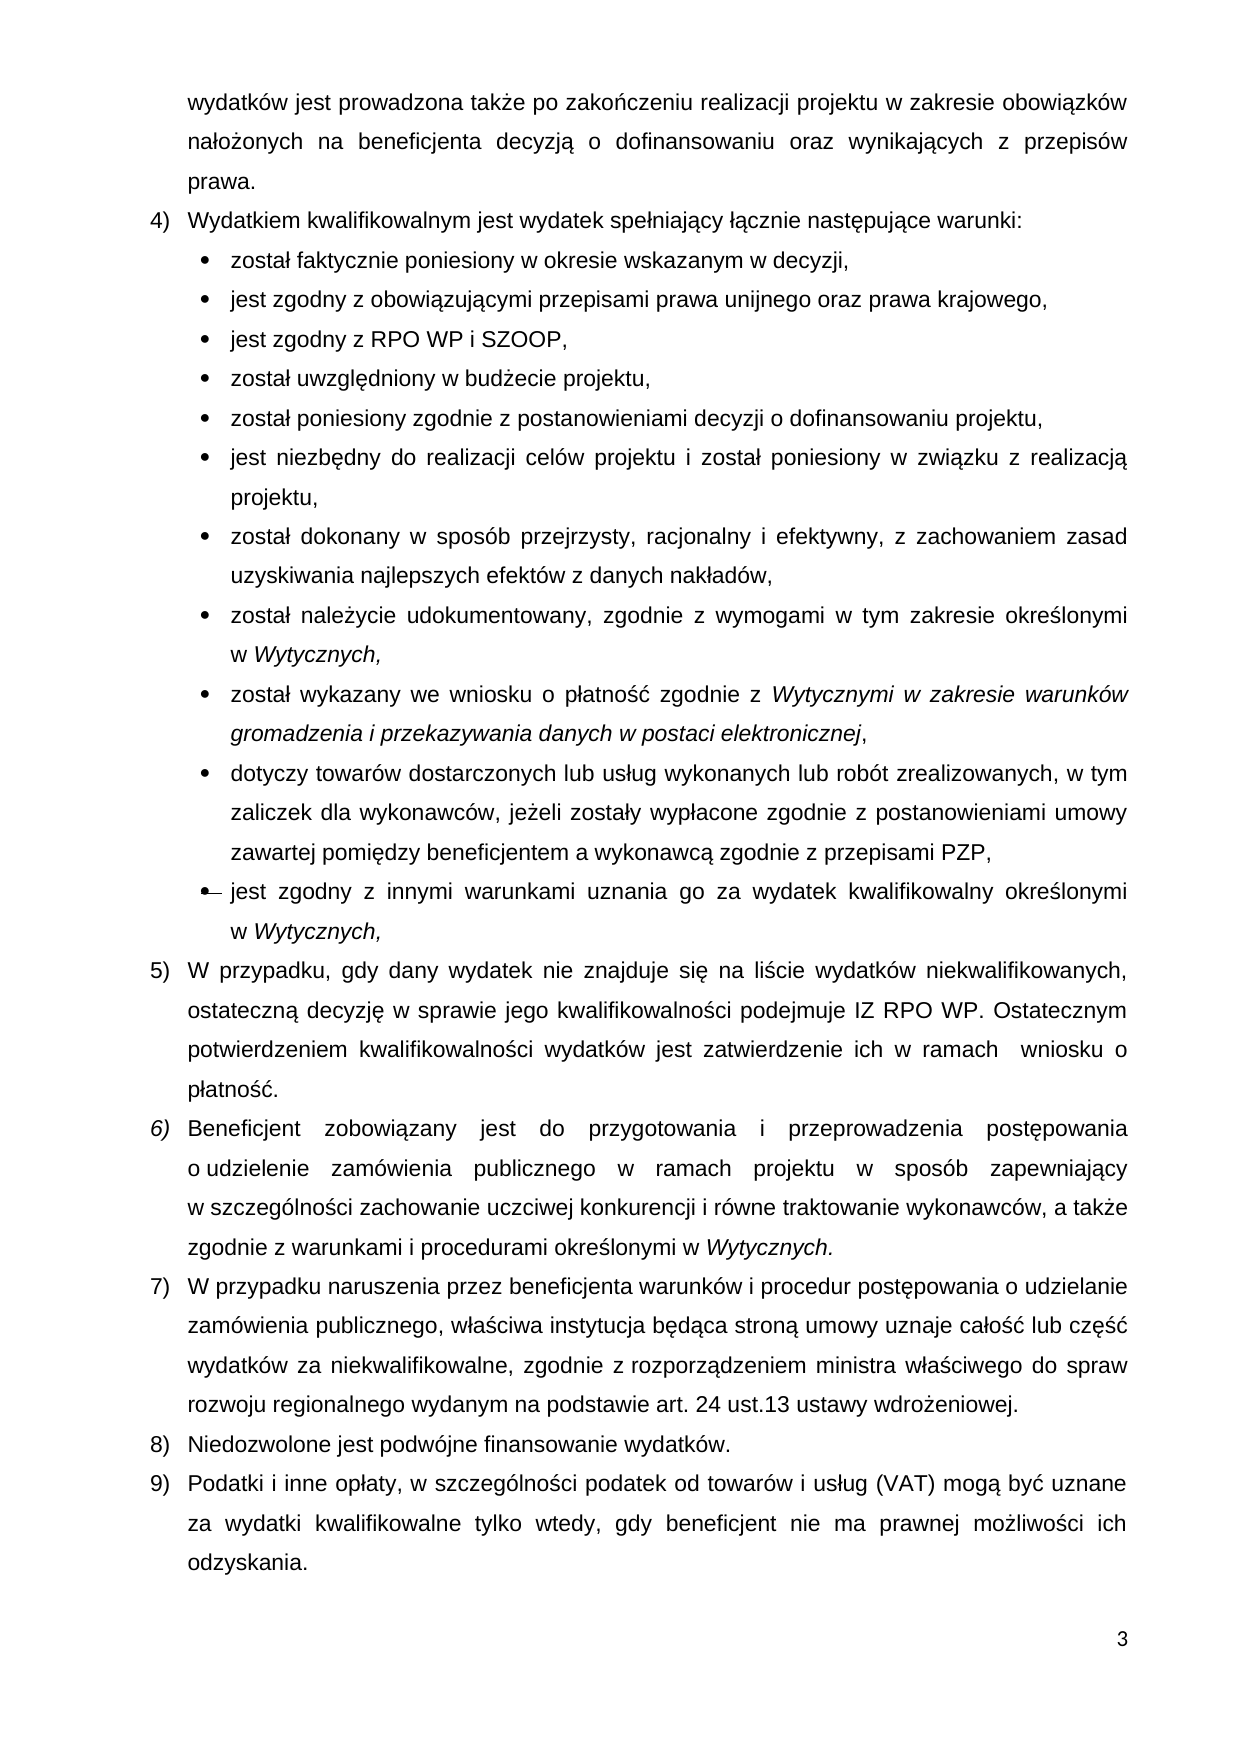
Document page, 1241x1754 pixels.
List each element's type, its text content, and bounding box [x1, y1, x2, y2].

list został poniesiony zgodnie z postanowieniami decyzji o dofinansowaniu projektu, [201, 404, 1128, 431]
list jest niezbędny do realizacji celów projektu i został poniesiony w związku z realizacją projektu, [201, 444, 1128, 510]
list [150, 89, 1128, 194]
list został dokonany w sposób przejrzysty, racjonalny i efektywny, z zachowaniem zasad uzyskiwania najlepszych efektów z danych nakładów, [201, 523, 1128, 589]
list został uwzględniony w budżecie projektu, [201, 365, 1128, 391]
list Beneficjent zobowiązany jest do przygotowania i przeprowadzenia postępowania o udzielenie zamówienia publicznego w ramach projektu w sposób zapewniający w szczególności zachowanie uczciwej konkurencji i równe traktowanie wykonawców, a także zgodnie z warunkami i procedurami określonymi w Wytycznych. [150, 1115, 1128, 1260]
list W przypadku naruszenia przez beneficjenta warunków i procedur postępowania o udzielanie zamówienia publicznego, właściwa instytucja będąca stroną umowy uznaje całość lub część wydatków za niekwalifikowalne, zgodnie z rozporządzeniem ministra właściwego do spraw rozwoju regionalnego wydanym na podstawie art. 24 ust.13 ustawy wdrożeniowej. [150, 1273, 1128, 1418]
list został faktycznie poniesiony w okresie wskazanym w decyzji, [201, 247, 1128, 273]
list Podatki i inne opłaty, w szczególności podatek od towarów i usług (VAT) mogą być uznane za wydatki kwalifikowalne tylko wtedy, gdy beneficjent nie ma prawnej możliwości ich odzyskania. [150, 1470, 1128, 1576]
list W przypadku, gdy dany wydatek nie znajduje się na liście wydatków niekwalifikowanych, ostateczną decyzję w sprawie jego kwalifikowalności podejmuje IZ RPO WP. Ostatecznym potwierdzeniem kwalifikowalności wydatków jest zatwierdzenie ich w ramach wniosku o płatność. [150, 957, 1128, 1102]
list został należycie udokumentowany, zgodnie z wymogami w tym zakresie określonymi w Wytycznych, [201, 602, 1128, 668]
list Niedozwolone jest podwójne finansowanie wydatków. [150, 1431, 1128, 1457]
list Wydatkiem kwalifikowalnym jest wydatek spełniający łącznie następujące warunki: [150, 207, 1128, 233]
list został wykazany we wniosku o płatność zgodnie z Wytycznymi w zakresie warunków gromadzenia i przekazywania danych w postaci elektronicznej, [201, 681, 1128, 747]
list jest zgodny z obowiązującymi przepisami prawa unijnego oraz prawa krajowego, [201, 286, 1128, 312]
list jest zgodny z innymi warunkami uznania go za wydatek kwalifikowalny określonymi w Wytycznych, [201, 878, 1128, 944]
list dotyczy towarów dostarczonych lub usług wykonanych lub robót zrealizowanych, w tym zaliczek dla wykonawców, jeżeli zostały wypłacone zgodnie z postanowieniami umowy zawartej pomiędzy beneficjentem a wykonawcą zgodnie z przepisami PZP, [201, 760, 1128, 865]
list jest zgodny z RPO WP i SZOOP, [201, 326, 1128, 352]
